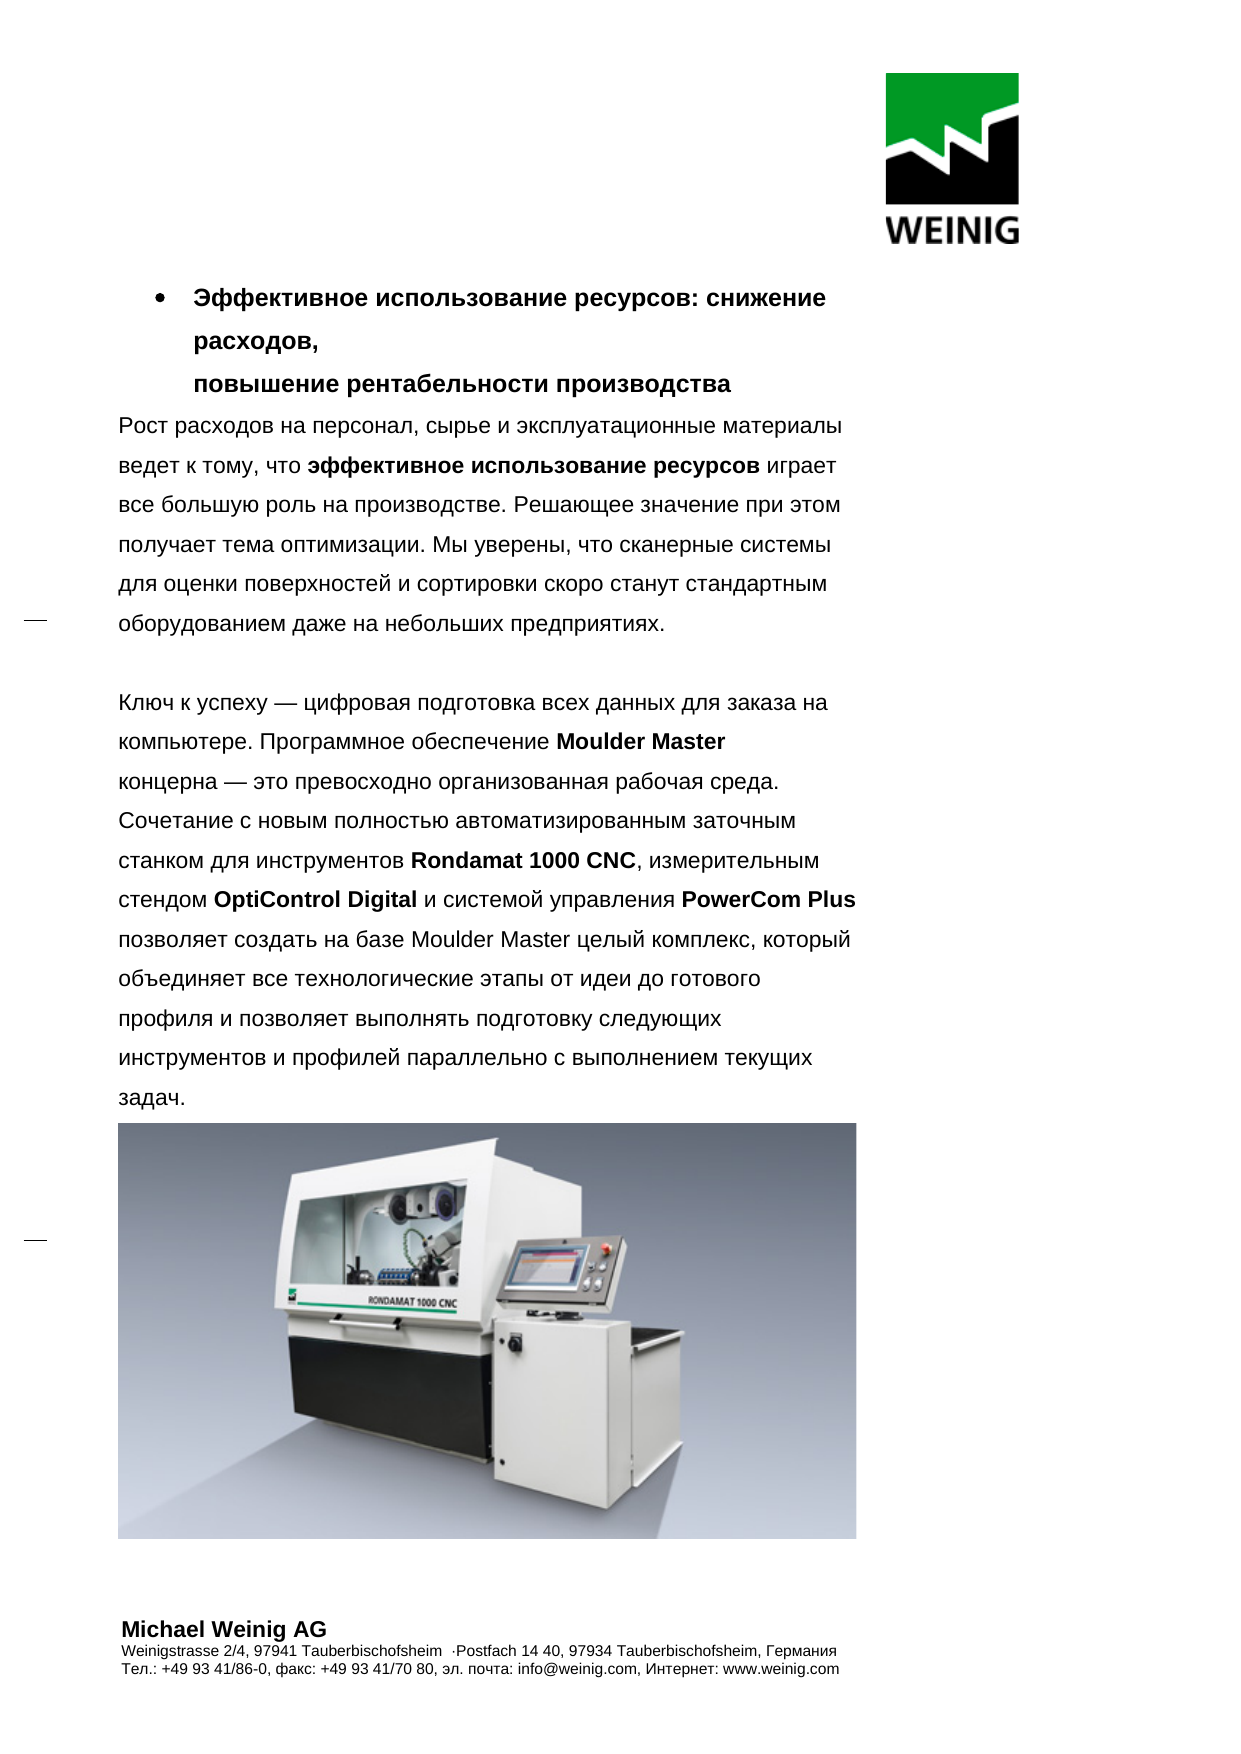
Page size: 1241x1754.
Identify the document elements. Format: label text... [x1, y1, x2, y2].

text Рост расходов на персонал, сырье и эксплуатационные материалы ведет к тому, что эффективное использование ресурсов играет все большую роль на производстве. Решающее значение при этом получает тема оптимизации. Мы уверены, что сканерные системы для оценки поверхностей и сортировки скоро станут стандартным оборудованием даже на небольших предприятиях. [118, 412, 856, 636]
picture [885, 73, 1019, 244]
picture [118, 1123, 857, 1539]
text Ключ к успеху — цифровая подготовка всех данных для заказа на компьютере. Программное обеспечение Moulder Master концерна — это превосходно организованная рабочая среда. Сочетание с новым полностью автоматизированным заточным станком для инструментов Rondamat 1000 CNC, измерительным стендом OptiControl Digital и системой управления PowerCom Plus позволяет создать на базе Moulder Master целый комплекс, который объединяет все технологические этапы от идеи до готового профиля и позволяет выполнять подготовку следующих инструментов и профилей параллельно с выполнением текущих задач. [118, 689, 856, 1110]
list Эффективное использование ресурсов: снижение расходов, повышение рентабельности производства [156, 283, 856, 398]
